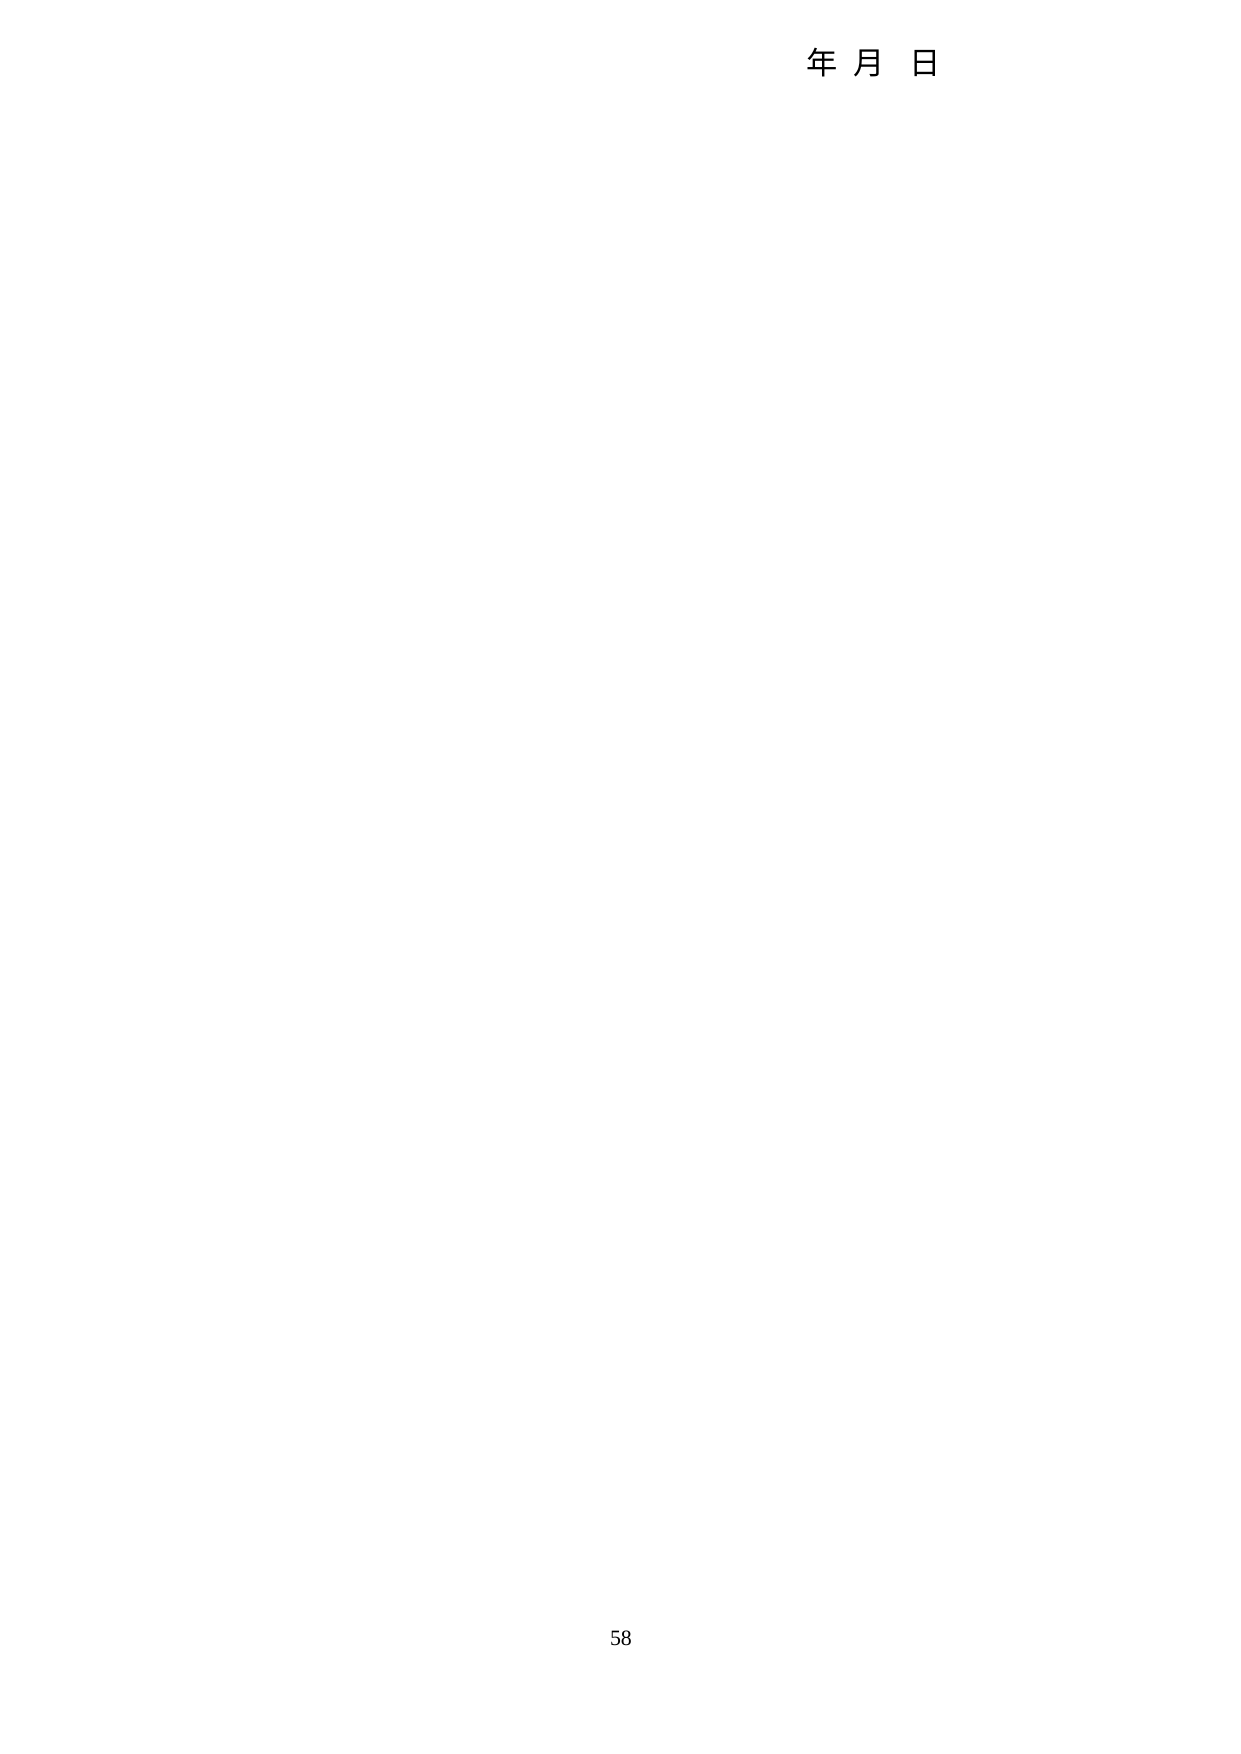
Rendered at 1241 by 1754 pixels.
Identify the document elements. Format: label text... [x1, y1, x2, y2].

text 年 月 日 [806, 42, 1063, 83]
